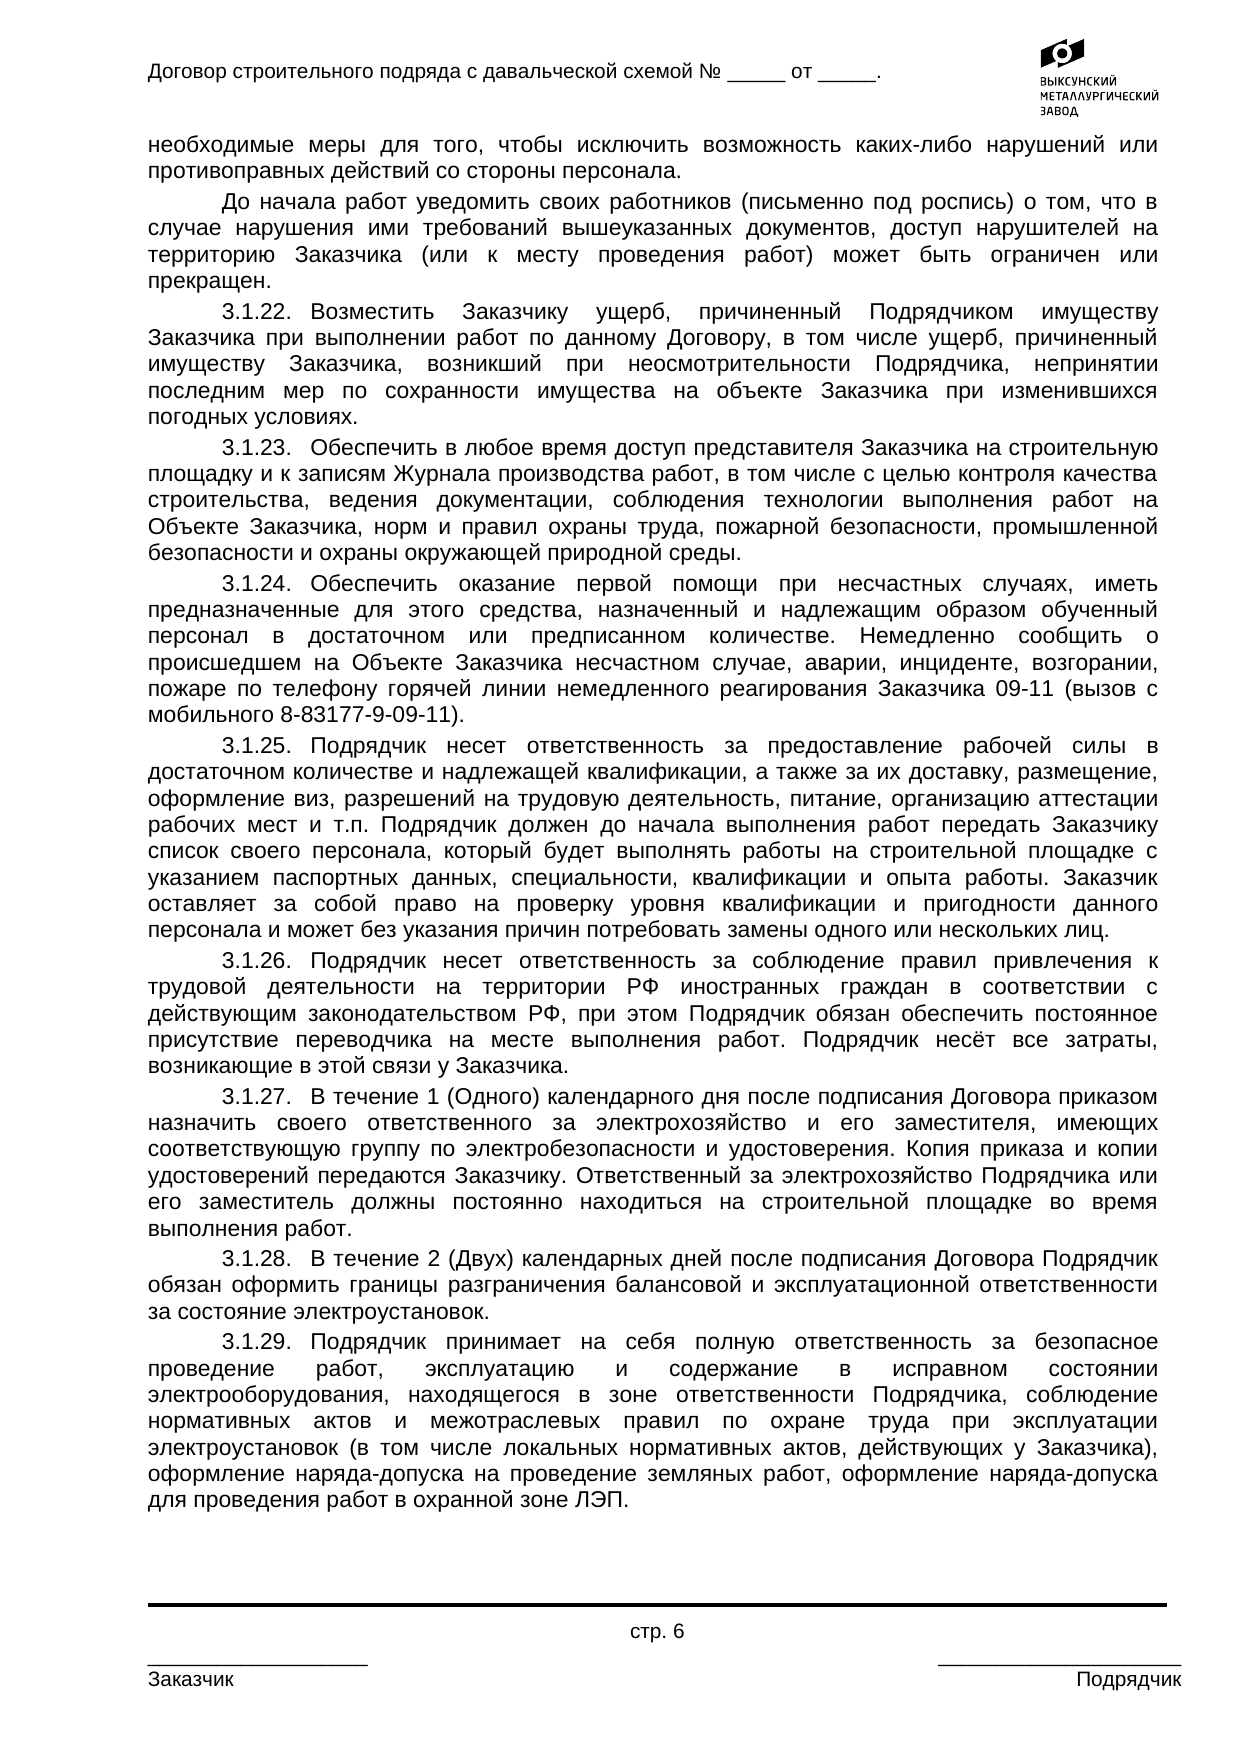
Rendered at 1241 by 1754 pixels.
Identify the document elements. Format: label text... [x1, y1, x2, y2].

picture [1040, 38, 1161, 145]
text 3.1.24. Обеспечить оказание первой помощи при несчастных случаях, иметь предназначенные для этого средства, назначенный и надлежащим образом обученный персонал в достаточном или предписанном количестве. Немедленно сообщить о происшедшем на Объекте Заказчика несчастном случае, аварии, инциденте, возгорании, пожаре по телефону горячей линии немедленного реагирования Заказчика 09-11 (вызов с мобильного 8-83177-9-09-11). [148, 569, 1159, 728]
text 3.1.22. Возместить Заказчику ущерб, причиненный Подрядчиком имуществу Заказчика при выполнении работ по данному Договору, в том числе ущерб, причиненный имуществу Заказчика, возникший при неосмотрительности Подрядчика, непринятии последним мер по сохранности имущества на объекте Заказчика при изменившихся погодных условиях. [148, 298, 1159, 429]
text До начала работ уведомить своих работников (письменно под роспись) о том, что в случае нарушения ими требований вышеуказанных документов, доступ нарушителей на территорию Заказчика (или к месту проведения работ) может быть ограничен или прекращен. [148, 188, 1159, 293]
text 3.1.28. В течение 2 (Двух) календарных дней после подписания Договора Подрядчик обязан оформить границы разграничения балансовой и эксплуатационной ответственности за состояние электроустановок. [148, 1245, 1159, 1324]
text 3.1.27. В течение 1 (Одного) календарного дня после подписания Договора приказом назначить своего ответственного за электрохозяйство и его заместителя, имеющих соответствующую группу по электробезопасности и удостоверения. Копия приказа и копии удостоверений передаются Заказчику. Ответственный за электрохозяйство Подрядчика или его заместитель должны постоянно находиться на строительной площадке во время выполнения работ. [148, 1083, 1159, 1241]
text 3.1.23. Обеспечить в любое время доступ представителя Заказчика на строительную площадку и к записям Журнала производства работ, в том числе с целью контроля качества строительства, ведения документации, соблюдения технологии выполнения работ на Объекте Заказчика, норм и правил охраны труда, пожарной безопасности, промышленной безопасности и охраны окружающей природной среды. [148, 433, 1159, 565]
text 3.1.29. Подрядчик принимает на себя полную ответственность за безопасное проведение работ, эксплуатацию и содержание в исправном состоянии электрооборудования, находящегося в зоне ответственности Подрядчика, соблюдение нормативных актов и межотраслевых правил по охране труда при эксплуатации электроустановок (в том числе локальных нормативных актов, действующих у Заказчика), оформление наряда-допуска на проведение земляных работ, оформление наряда-допуска для проведения работ в охранной зоне ЛЭП. [148, 1328, 1159, 1513]
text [148, 131, 1159, 184]
text 3.1.25. Подрядчик несет ответственность за предоставление рабочей силы в достаточном количестве и надлежащей квалификации, а также за их доставку, размещение, оформление виз, разрешений на трудовую деятельность, питание, организацию аттестации рабочих мест и т.п. Подрядчик должен до начала выполнения работ передать Заказчику список своего персонала, который будет выполнять работы на строительной площадке с указанием паспортных данных, специальности, квалификации и опыта работы. Заказчик оставляет за собой право на проверку уровня квалификации и пригодности данного персонала и может без указания причин потребовать замены одного или нескольких лиц. [148, 732, 1159, 943]
text 3.1.26. Подрядчик несет ответственность за соблюдение правил привлечения к трудовой деятельности на территории РФ иностранных граждан в соответствии с действующим законодательством РФ, при этом Подрядчик обязан обеспечить постоянное присутствие переводчика на месте выполнения работ. Подрядчик несёт все затраты, возникающие в этой связи у Заказчика. [148, 947, 1159, 1078]
